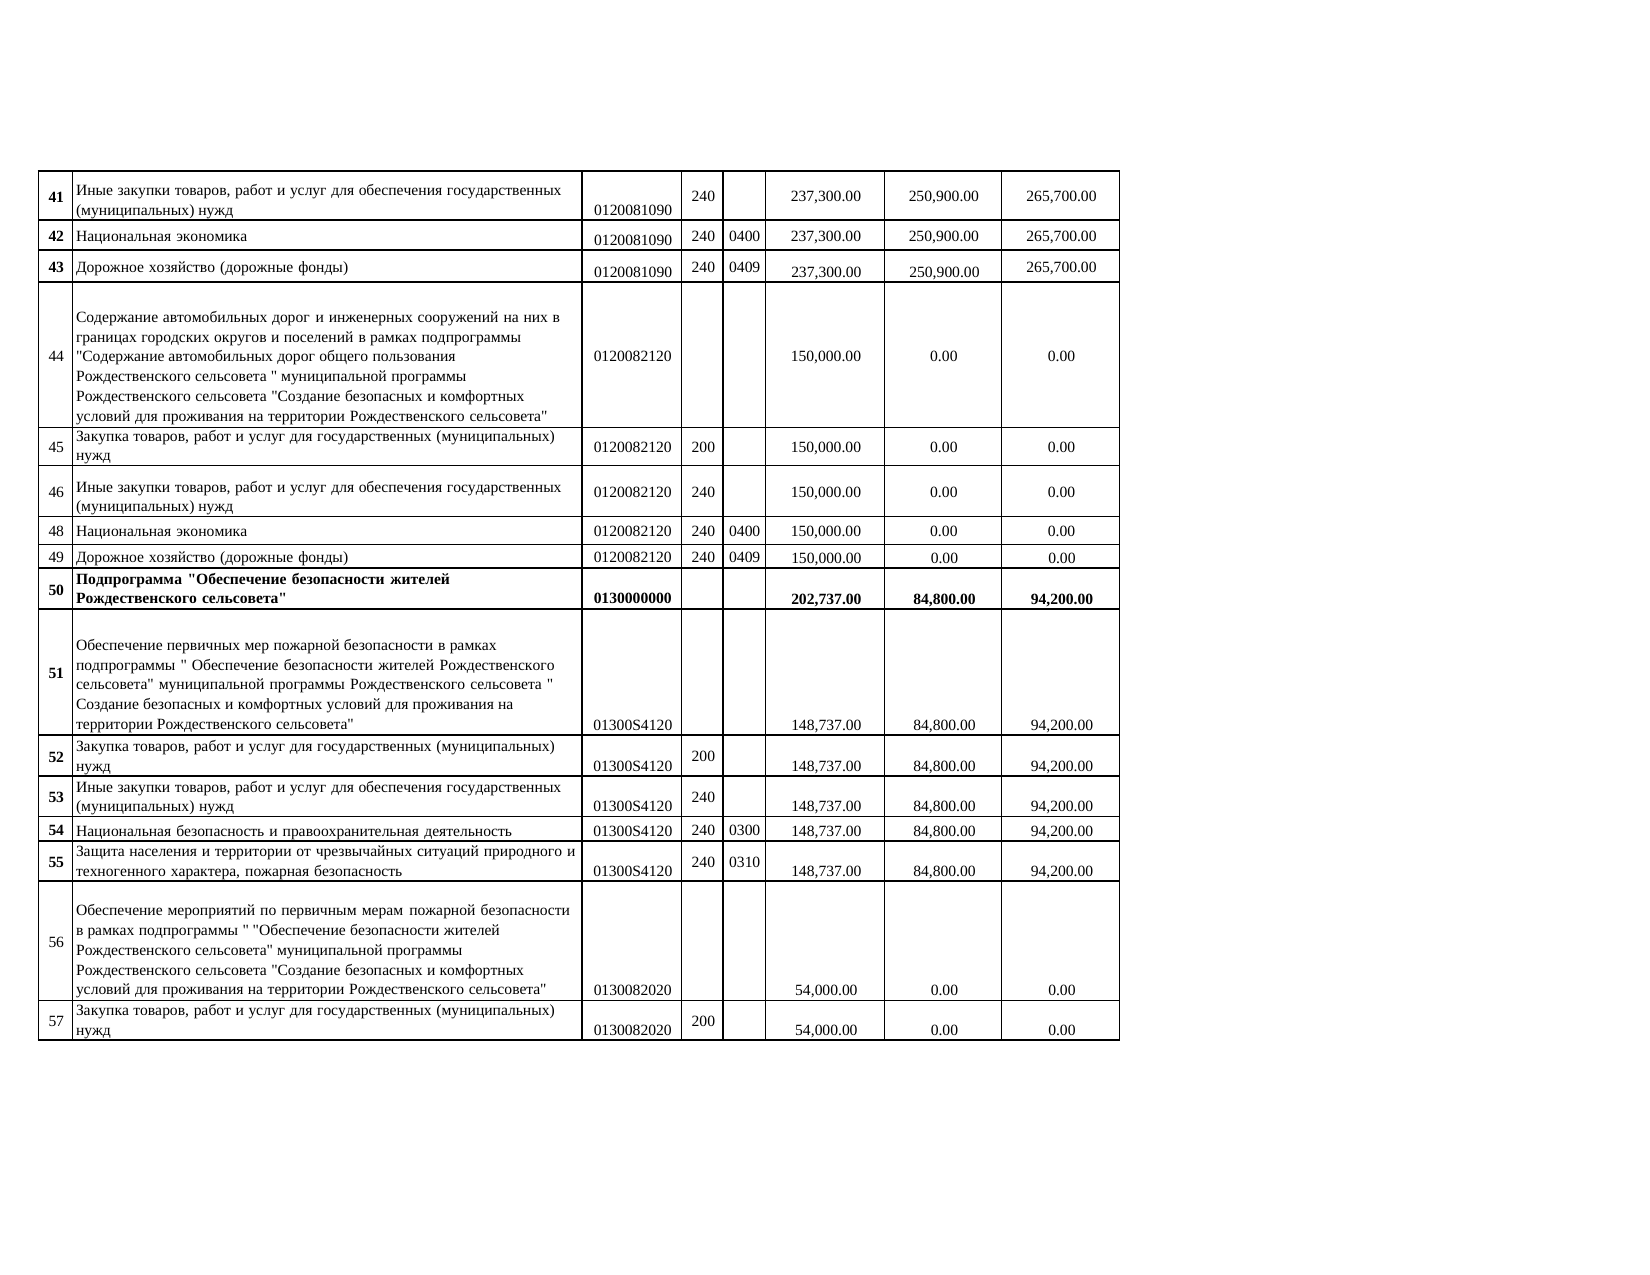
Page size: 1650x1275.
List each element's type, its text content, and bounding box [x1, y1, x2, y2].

table_cell 0310 [724, 842, 765, 880]
table_cell Дорожное хозяйство (дорожные фонды) [73, 251, 581, 281]
table_cell 148,737.00 [766, 817, 884, 840]
table_cell 240 [682, 842, 722, 880]
table_cell 0.00 [885, 1001, 1001, 1039]
table_cell Закупка товаров, работ и услуг для государственных (муниципальных) нужд [73, 1001, 581, 1039]
table_cell 0.00 [1002, 1001, 1119, 1039]
table_cell 48 [39, 517, 72, 543]
table_cell 150,000.00 [766, 283, 884, 426]
table_cell 240 [682, 545, 722, 567]
table_cell 0130082020 [583, 882, 681, 999]
table_cell 0120081090 [583, 251, 681, 281]
table_cell [724, 1001, 765, 1039]
table_cell 0.00 [885, 882, 1001, 999]
table_cell [724, 283, 765, 426]
table_cell 0409 [724, 251, 765, 281]
table_cell 150,000.00 [766, 545, 884, 567]
table_cell 94,200.00 [1002, 610, 1119, 734]
table_cell [724, 736, 765, 775]
table_cell 150,000.00 [766, 517, 884, 543]
table_cell 49 [39, 545, 72, 567]
table_cell 0.00 [1002, 545, 1119, 567]
table_cell [682, 610, 722, 734]
table_cell 46 [39, 466, 72, 516]
table_cell 237,300.00 [766, 251, 884, 281]
table_cell 0.00 [885, 428, 1001, 465]
table_cell Защита населения и территории от чрезвычайных ситуаций природного и техногенного характера, пожарная безопасность [73, 842, 581, 880]
table_cell 01300S4120 [583, 777, 681, 816]
table_cell 240 [682, 251, 722, 281]
table_cell 0.00 [885, 517, 1001, 543]
table_cell 148,737.00 [766, 777, 884, 816]
table_cell 240 [682, 221, 722, 249]
table_cell Национальная безопасность и правоохранительная деятельность [73, 817, 581, 840]
table_cell 250,900.00 [885, 221, 1001, 249]
table_cell 55 [39, 842, 72, 880]
table_header 237,300.00 [766, 172, 884, 219]
table_cell 56 [39, 882, 72, 999]
table_cell 0.00 [1002, 283, 1119, 426]
table_cell 84,800.00 [885, 569, 1001, 608]
table_cell 0130000000 [583, 569, 681, 608]
table_cell Национальная экономика [73, 221, 581, 249]
table_cell Дорожное хозяйство (дорожные фонды) [73, 545, 581, 567]
table_cell 200 [682, 1001, 722, 1039]
table_cell 94,200.00 [1002, 569, 1119, 608]
table_cell Национальная экономика [73, 517, 581, 543]
table_cell 240 [682, 817, 722, 840]
table_cell [682, 569, 722, 608]
table_cell Иные закупки товаров, работ и услуг для обеспечения государственных (муниципальных) нужд [73, 777, 581, 816]
table_cell 94,200.00 [1002, 817, 1119, 840]
table_cell 53 [39, 777, 72, 816]
table_cell [724, 882, 765, 999]
table_cell 0120082120 [583, 466, 681, 516]
table_cell 0120081090 [583, 221, 681, 249]
table_cell 43 [39, 251, 72, 281]
table_cell 84,800.00 [885, 777, 1001, 816]
table_cell 0130082020 [583, 1001, 681, 1039]
table_cell 0.00 [885, 545, 1001, 567]
table_cell 94,200.00 [1002, 842, 1119, 880]
table_cell Закупка товаров, работ и услуг для государственных (муниципальных) нужд [73, 736, 581, 775]
table_cell 237,300.00 [766, 221, 884, 249]
table_cell 200 [682, 736, 722, 775]
table_cell 54 [39, 817, 72, 840]
table_cell 42 [39, 221, 72, 249]
table_cell 84,800.00 [885, 817, 1001, 840]
table_cell 50 [39, 569, 72, 608]
table_header [724, 172, 765, 219]
table_cell 0.00 [1002, 466, 1119, 516]
table_cell 0120082120 [583, 517, 681, 543]
table_cell 0400 [724, 517, 765, 543]
table_cell 01300S4120 [583, 736, 681, 775]
table_cell 84,800.00 [885, 736, 1001, 775]
table_cell 240 [682, 777, 722, 816]
table_cell 0.00 [1002, 882, 1119, 999]
table_cell 0.00 [1002, 517, 1119, 543]
table_cell Обеспечение первичных мер пожарной безопасности в рамках подпрограммы " Обеспечение безопасности жителей Рождественского сельсовета" муниципальной программы Рождественского сельсовета " Создание безопасных и комфортных условий для проживания на территории Рождественского сельсовета" [73, 610, 581, 734]
table_cell [724, 466, 765, 516]
table_cell 52 [39, 736, 72, 775]
table_header 41 [39, 172, 72, 219]
table_cell 01300S4120 [583, 842, 681, 880]
table_cell 84,800.00 [885, 842, 1001, 880]
table_cell 148,737.00 [766, 842, 884, 880]
table_cell 150,000.00 [766, 428, 884, 465]
table_header 265,700.00 [1002, 172, 1119, 219]
table_cell [724, 610, 765, 734]
table_cell 84,800.00 [885, 610, 1001, 734]
table_cell Иные закупки товаров, работ и услуг для обеспечения государственных (муниципальных) нужд [73, 466, 581, 516]
table_cell 202,737.00 [766, 569, 884, 608]
table_cell 0120082120 [583, 428, 681, 465]
table_cell [682, 283, 722, 426]
table_header Иные закупки товаров, работ и услуг для обеспечения государственных (муниципальных) нужд [73, 172, 581, 219]
table_cell 148,737.00 [766, 736, 884, 775]
table_cell 240 [682, 517, 722, 543]
table_cell 0.00 [885, 283, 1001, 426]
table_cell 200 [682, 428, 722, 465]
table_cell Обеспечение мероприятий по первичным мерам пожарной безопасности в рамках подпрограммы " "Обеспечение безопасности жителей Рождественского сельсовета" муниципальной программы Рождественского сельсовета "Создание безопасных и комфортных условий для проживания на территории Рождественского сельсовета" [73, 882, 581, 999]
table_header 0120081090 [583, 172, 681, 219]
table_cell 0409 [724, 545, 765, 567]
table_cell 250,900.00 [885, 251, 1001, 281]
table_cell [682, 882, 722, 999]
table_cell 01300S4120 [583, 817, 681, 840]
table_cell 94,200.00 [1002, 736, 1119, 775]
table_cell 265,700.00 [1002, 221, 1119, 249]
table_cell 54,000.00 [766, 882, 884, 999]
table_cell 265,700.00 [1002, 251, 1119, 281]
table_cell 0120082120 [583, 283, 681, 426]
table_cell [724, 428, 765, 465]
table_cell 01300S4120 [583, 610, 681, 734]
table_cell [724, 777, 765, 816]
table_cell 0300 [724, 817, 765, 840]
table_cell 0120082120 [583, 545, 681, 567]
table_cell 0.00 [1002, 428, 1119, 465]
table_cell 148,737.00 [766, 610, 884, 734]
table_cell 57 [39, 1001, 72, 1039]
table_cell 0.00 [885, 466, 1001, 516]
table_cell 51 [39, 610, 72, 734]
table_header 240 [682, 172, 722, 219]
table_cell 150,000.00 [766, 466, 884, 516]
table_cell 54,000.00 [766, 1001, 884, 1039]
table_cell 0400 [724, 221, 765, 249]
table_cell Закупка товаров, работ и услуг для государственных (муниципальных) нужд [73, 428, 581, 465]
table_cell Подпрограмма "Обеспечение безопасности жителей Рождественского сельсовета" [73, 569, 581, 608]
table_cell 94,200.00 [1002, 777, 1119, 816]
table_cell 44 [39, 283, 72, 426]
table_cell 240 [682, 466, 722, 516]
table_cell 45 [39, 428, 72, 465]
table_cell Содержание автомобильных дорог и инженерных сооружений на них в границах городских округов и поселений в рамках подпрограммы "Содержание автомобильных дорог общего пользования Рождественского сельсовета " муниципальной программы Рождественского сельсовета "Создание безопасных и комфортных условий для проживания на территории Рождественского сельсовета" [73, 283, 581, 426]
table_header 250,900.00 [885, 172, 1001, 219]
table_cell [724, 569, 765, 608]
